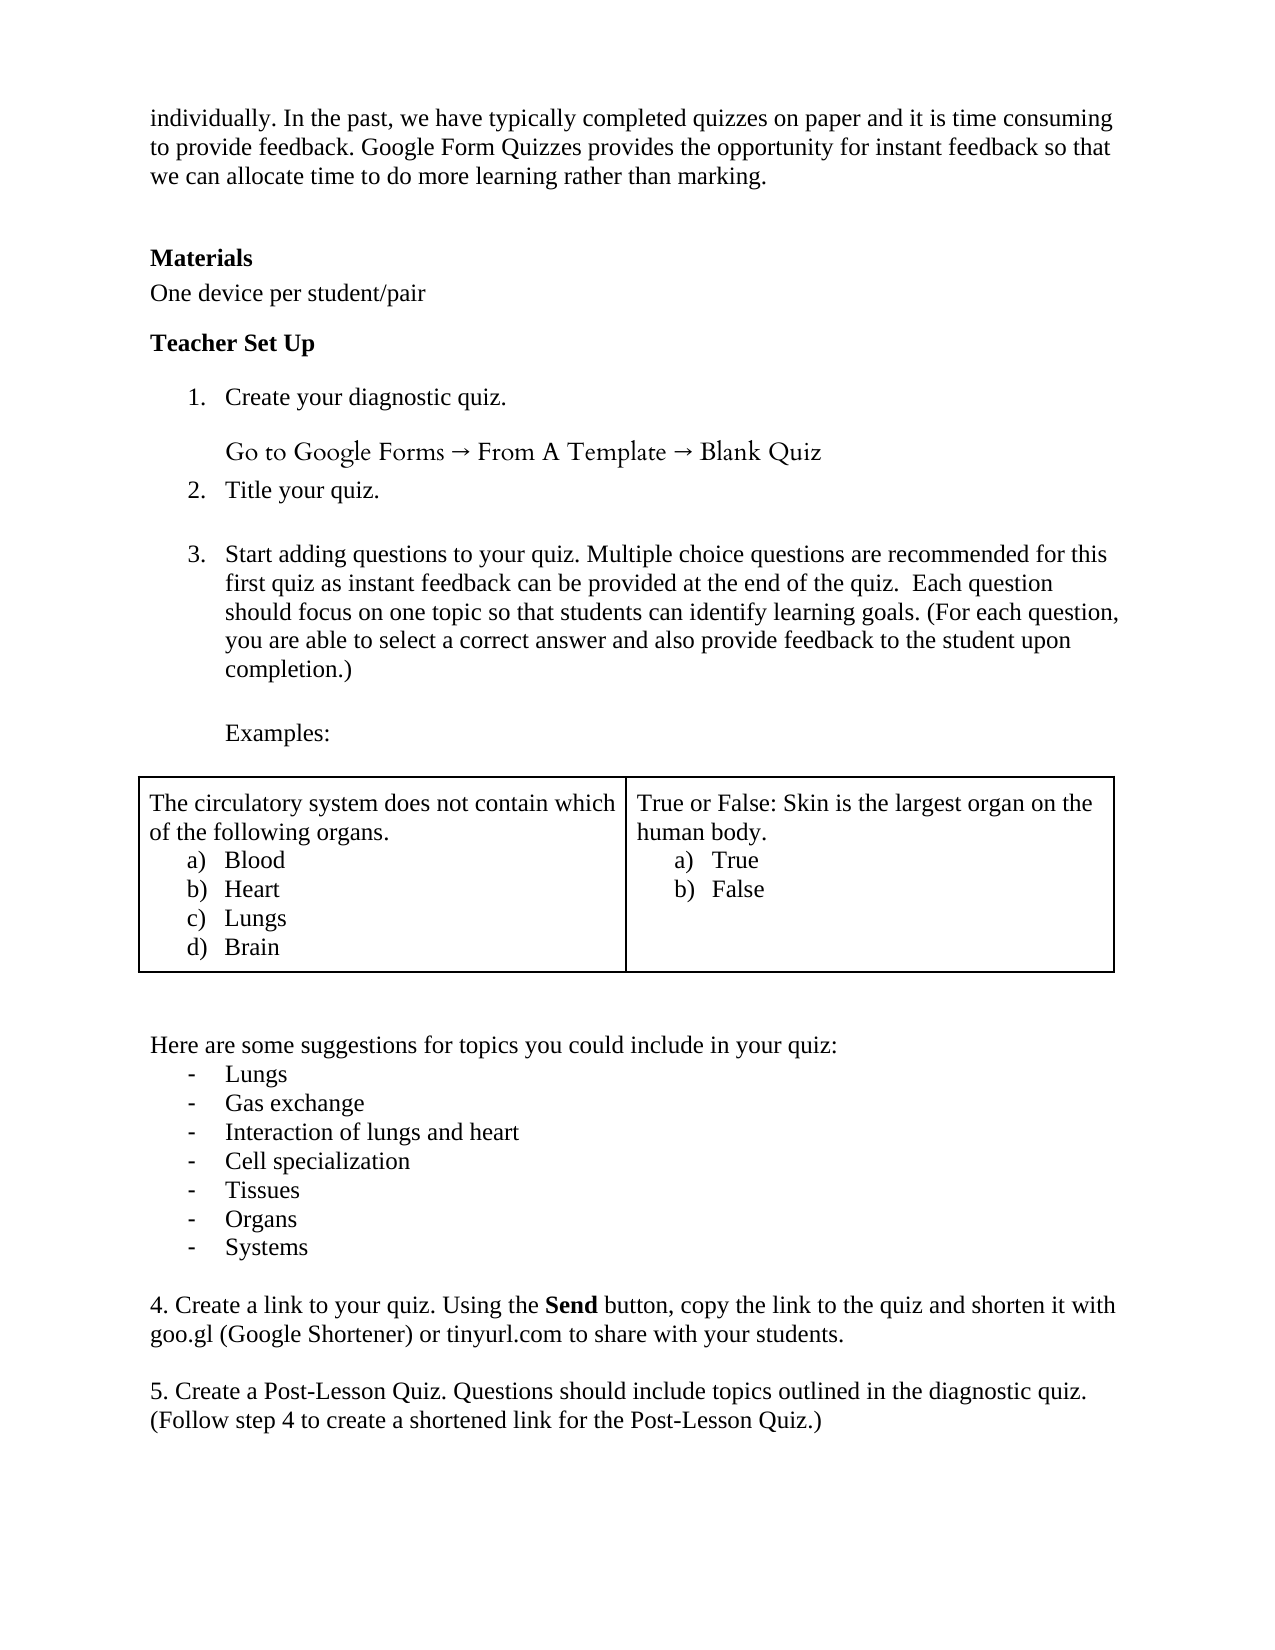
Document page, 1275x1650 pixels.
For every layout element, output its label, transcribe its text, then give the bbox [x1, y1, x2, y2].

text Examples: [150, 718, 1125, 747]
subtitle Go to Google Forms → From A Template → Blank Quiz [150, 435, 1125, 469]
text Teacher Set Up [150, 328, 1125, 357]
list Lungs [187, 1059, 1125, 1088]
subtitle Create your diagnostic quiz. [187, 382, 1125, 410]
text 5. Create a Post-Lesson Quiz. Questions should include topics outlined in the diagnostic quiz. (Follow step 4 to create a shortened link for the Post-Lesson Quiz.) [150, 1376, 1125, 1434]
list Cell specialization [187, 1146, 1125, 1175]
subtitle Title your quiz. [187, 476, 1125, 504]
table_header True or False: Skin is the largest organ on the human body. True False [627, 778, 1113, 971]
text 4. Create a link to your quiz. Using the Send button, copy the link to the quiz and shorten it with goo.gl (Google Shortener) or tinyurl.com to share with your students. [150, 1290, 1125, 1347]
list Organs [187, 1203, 1125, 1232]
text One device per student/pair [150, 278, 1125, 307]
list Systems [187, 1232, 1125, 1261]
list Gas exchange [187, 1088, 1125, 1117]
list Interaction of lungs and heart [187, 1117, 1125, 1146]
list Tissues [187, 1175, 1125, 1203]
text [150, 103, 1125, 189]
subtitle Materials [150, 243, 1125, 272]
table_header The circulatory system does not contain which of the following organs. Blood Heart Lungs Brain [140, 778, 625, 971]
text Here are some suggestions for topics you could include in your quiz: [150, 1031, 1125, 1059]
subtitle Start adding questions to your quiz. Multiple choice questions are recommended for this first quiz as instant feedback can be provided at the end of the quiz. Each question should focus on one topic so that students can identify learning goals. (For each question, you are able to select a correct answer and also provide feedback to the student upon completion.) [187, 539, 1125, 683]
